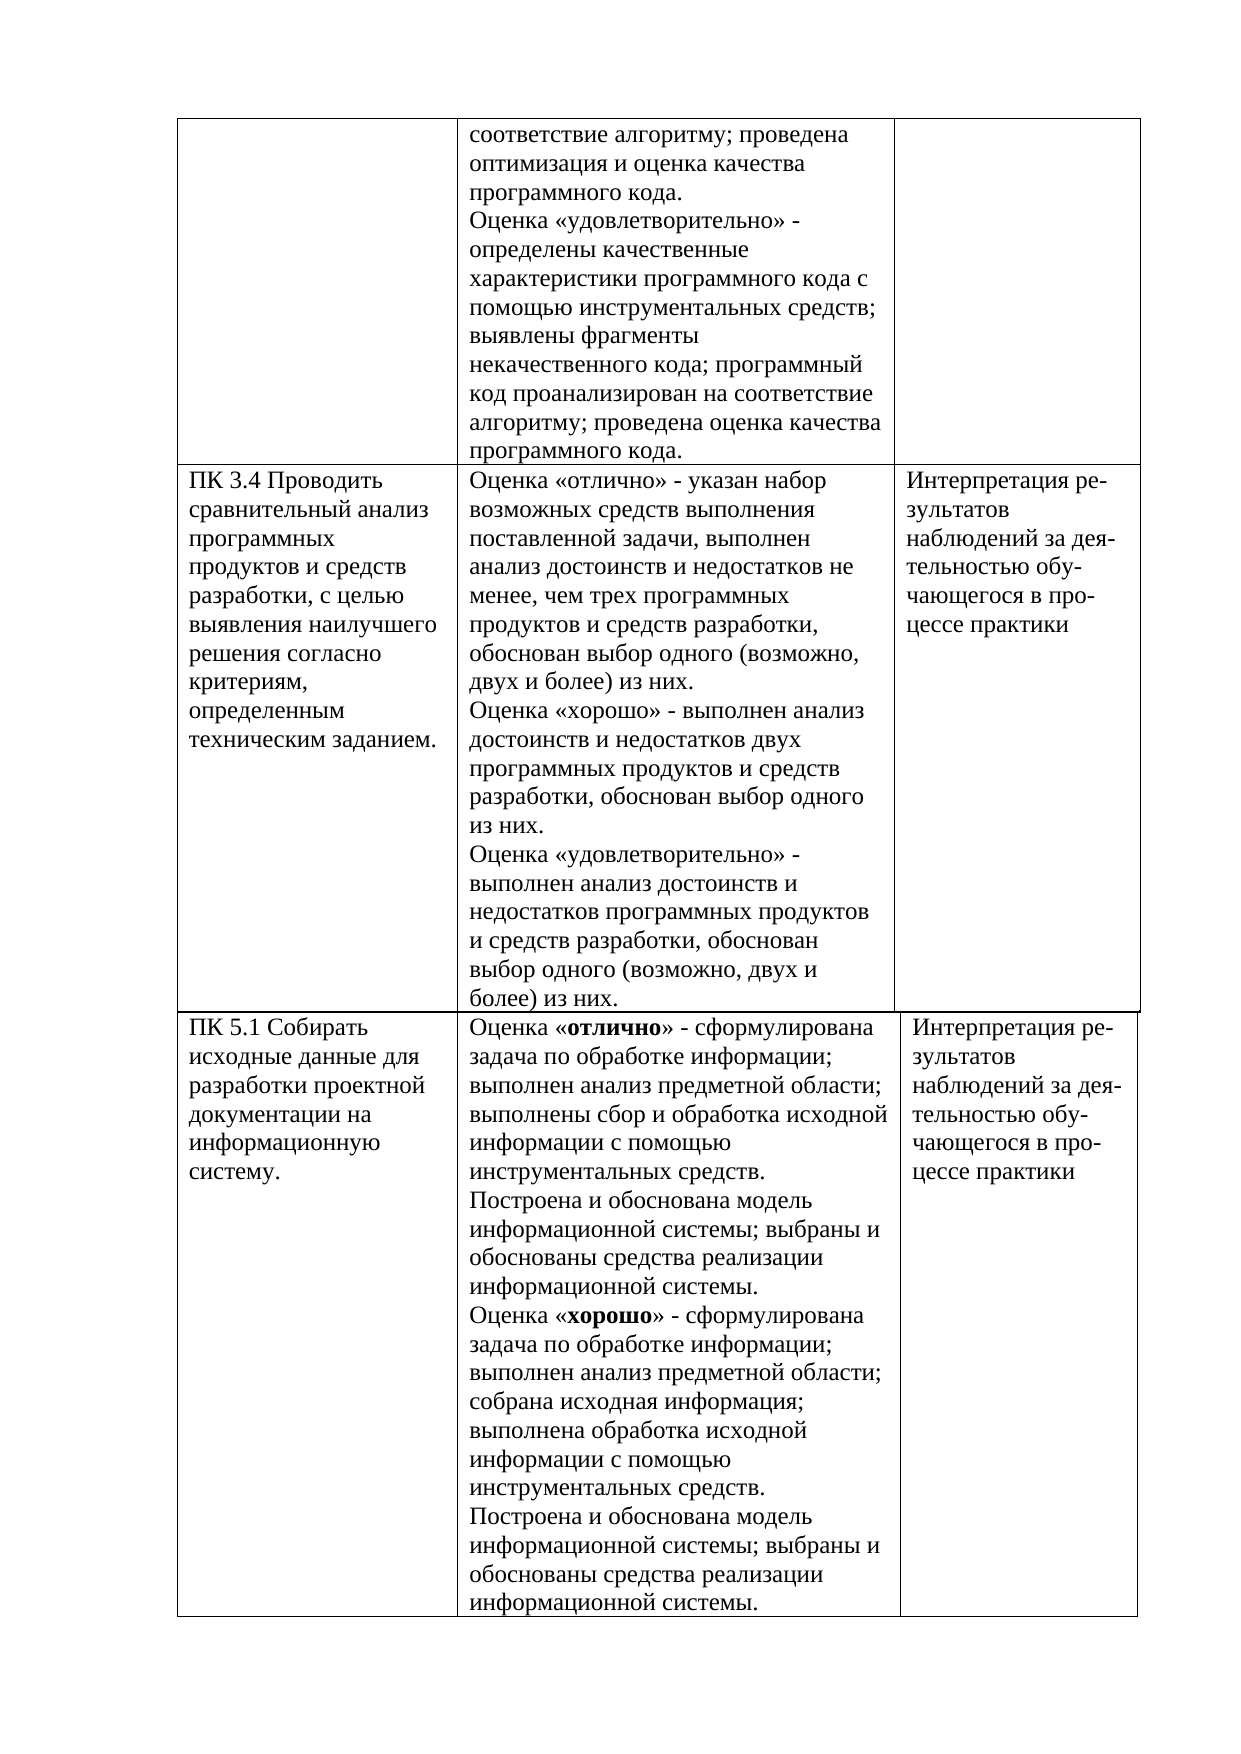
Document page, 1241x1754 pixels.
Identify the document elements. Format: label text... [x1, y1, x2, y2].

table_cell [901, 1013, 1137, 1616]
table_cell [458, 119, 894, 464]
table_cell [895, 119, 1140, 464]
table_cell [458, 1013, 900, 1616]
table_cell Оценка «отлично» - указан набор возможных средств выполнения поставленной задачи, выполнен анализ достоинств и недостатков не менее, чем трех программных продуктов и средств разработки, обоснован выбор одного (возможно, двух и более) из них. Оценка «хорошо» - выполнен анализ достоинств и недостатков двух программных продуктов и средств разработки, обоснован выбор одного из них. Оценка «удовлетворительно» - выполнен анализ достоинств и недостатков программных продуктов и средств разработки, обоснован выбор одного (возможно, двух и более) из них. [458, 465, 894, 1011]
table_cell Интерпретация результатов наблюдений за деятельностью обучающегося в процессе практики [895, 465, 1140, 1011]
table_cell ПК 3.4 Проводить сравнительный анализ программных продуктов и средств разработки, с целью выявления наилучшего решения согласно критериям, определенным техническим заданием. [178, 465, 457, 1011]
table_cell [178, 1013, 457, 1616]
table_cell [178, 119, 457, 464]
